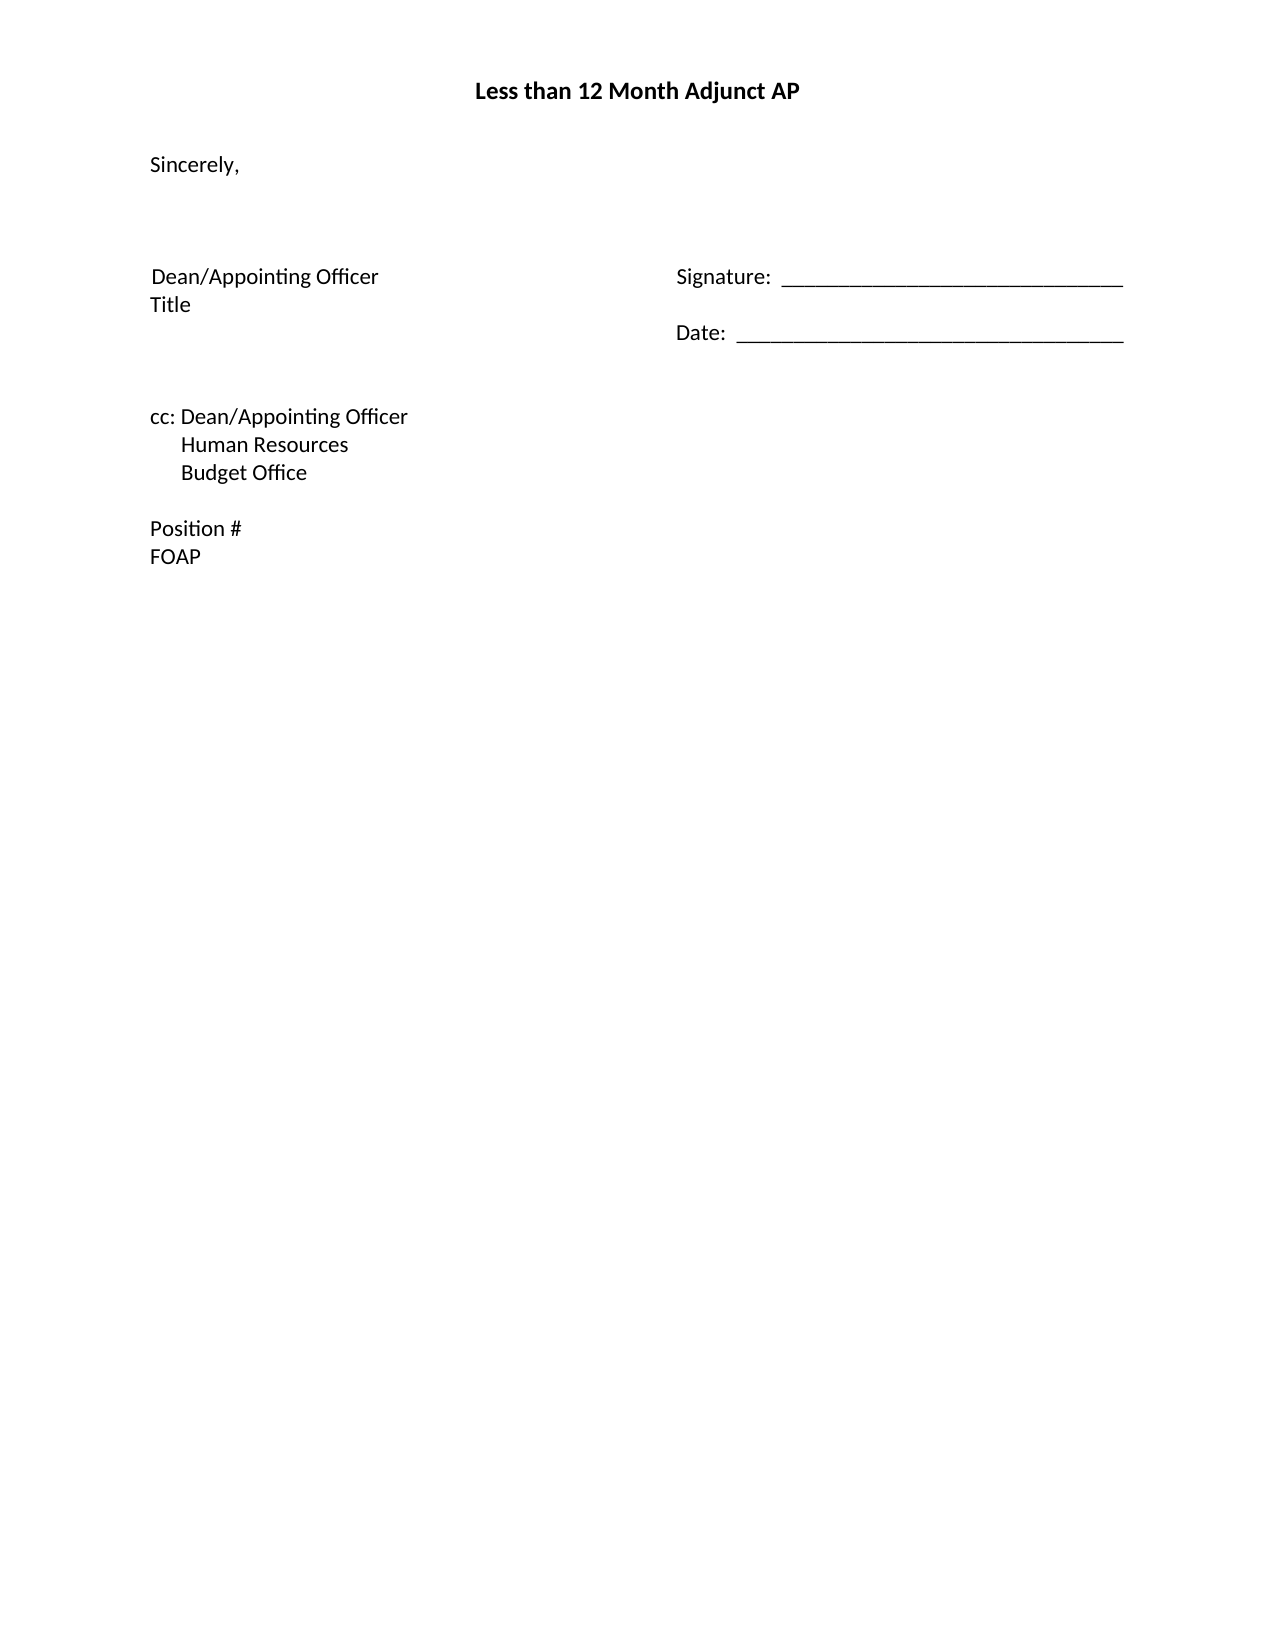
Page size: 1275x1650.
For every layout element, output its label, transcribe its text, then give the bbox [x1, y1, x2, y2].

text Title [150, 290, 1125, 318]
text cc: Dean/Appointing Officer [150, 402, 1125, 430]
text FOAP [150, 542, 1125, 570]
text Sincerely, [150, 150, 1125, 178]
text Position # [150, 514, 1125, 542]
text Dean/Appointing Officer Signature: ______________________________ [150, 262, 1125, 290]
text Budget Office [150, 458, 1125, 486]
text Human Resources [150, 430, 1125, 458]
text Date: __________________________________ [150, 318, 1125, 346]
